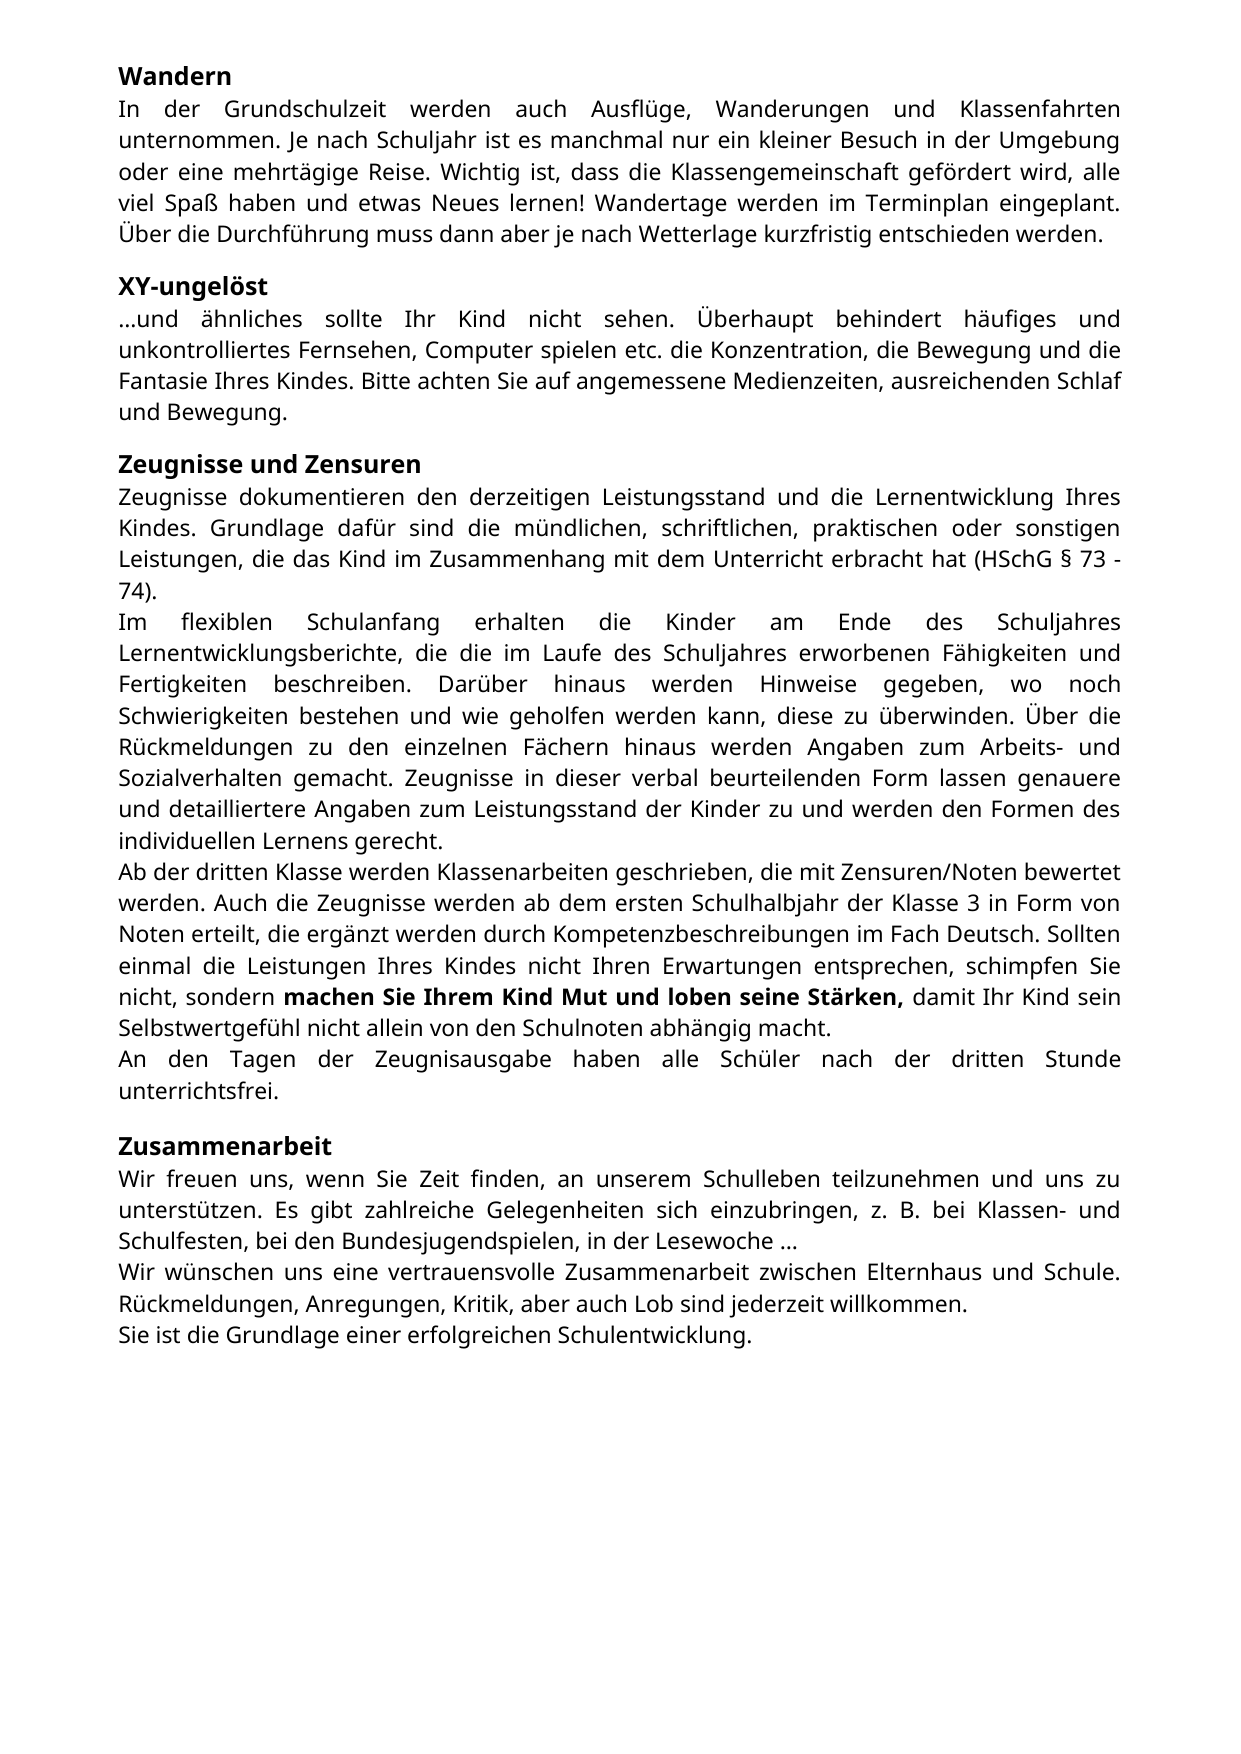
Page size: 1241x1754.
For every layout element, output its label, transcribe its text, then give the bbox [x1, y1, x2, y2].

text Im flexiblen Schulanfang erhalten die Kinder am Ende des Schuljahres Lernentwicklungsberichte, die die im Laufe des Schuljahres erworbenen Fähigkeiten und Fertigkeiten beschreiben. Darüber hinaus werden Hinweise gegeben, wo noch Schwierigkeiten bestehen und wie geholfen werden kann, diese zu überwinden. Über die Rückmeldungen zu den einzelnen Fächern hinaus werden Angaben zum Arbeits- und Sozialverhalten gemacht. Zeugnisse in dieser verbal beurteilenden Form lassen genauere und detailliertere Angaben zum Leistungsstand der Kinder zu und werden den Formen des individuellen Lernens gerecht. [118, 606, 1122, 856]
text Wir freuen uns, wenn Sie Zeit finden, an unserem Schulleben teilzunehmen und uns zu unterstützen. Es gibt zahlreiche Gelegenheiten sich einzubringen, z. B. bei Klassen- und Schulfesten, bei den Bundesjugendspielen, in der Lesewoche … [118, 1163, 1122, 1256]
text An den Tagen der Zeugnisausgabe haben alle Schüler nach der dritten Stunde unterrichtsfrei. [118, 1043, 1122, 1106]
text Zeugnisse und Zensuren [118, 447, 1122, 481]
text …und ähnliches sollte Ihr Kind nicht sehen. Überhaupt behindert häufiges und unkontrolliertes Fernsehen, Computer spielen etc. die Konzentration, die Bewegung und die Fantasie Ihres Kindes. Bitte achten Sie auf angemessene Medienzeiten, ausreichenden Schlaf und Bewegung. [118, 303, 1122, 428]
text XY-ungelöst [118, 268, 1122, 303]
text Wandern [118, 59, 1122, 93]
text Sie ist die Grundlage einer erfolgreichen Schulentwicklung. [118, 1319, 1122, 1350]
text Zusammenarbeit [118, 1128, 1122, 1163]
text Ab der dritten Klasse werden Klassenarbeiten geschrieben, die mit Zensuren/Noten bewertet werden. Auch die Zeugnisse werden ab dem ersten Schulhalbjahr der Klasse 3 in Form von Noten erteilt, die ergänzt werden durch Kompetenzbeschreibungen im Fach Deutsch. Sollten einmal die Leistungen Ihres Kindes nicht Ihren Erwartungen entsprechen, schimpfen Sie nicht, sondern machen Sie Ihrem Kind Mut und loben seine Stärken, damit Ihr Kind sein Selbstwertgefühl nicht allein von den Schulnoten abhängig macht. [118, 856, 1122, 1043]
text Zeugnisse dokumentieren den derzeitigen Leistungsstand und die Lernentwicklung Ihres Kindes. Grundlage dafür sind die mündlichen, schriftlichen, praktischen oder sonstigen Leistungen, die das Kind im Zusammenhang mit dem Unterricht erbracht hat (HSchG § 73 - 74). [118, 481, 1122, 606]
text Wir wünschen uns eine vertrauensvolle Zusammenarbeit zwischen Elternhaus und Schule. Rückmeldungen, Anregungen, Kritik, aber auch Lob sind jederzeit willkommen. [118, 1256, 1122, 1319]
text In der Grundschulzeit werden auch Ausflüge, Wanderungen und Klassenfahrten unternommen. Je nach Schuljahr ist es manchmal nur ein kleiner Besuch in der Umgebung oder eine mehrtägige Reise. Wichtig ist, dass die Klassengemeinschaft gefördert wird, alle viel Spaß haben und etwas Neues lernen! Wandertage werden im Terminplan eingeplant. Über die Durchführung muss dann aber je nach Wetterlage kurzfristig entschieden werden. [118, 93, 1122, 249]
